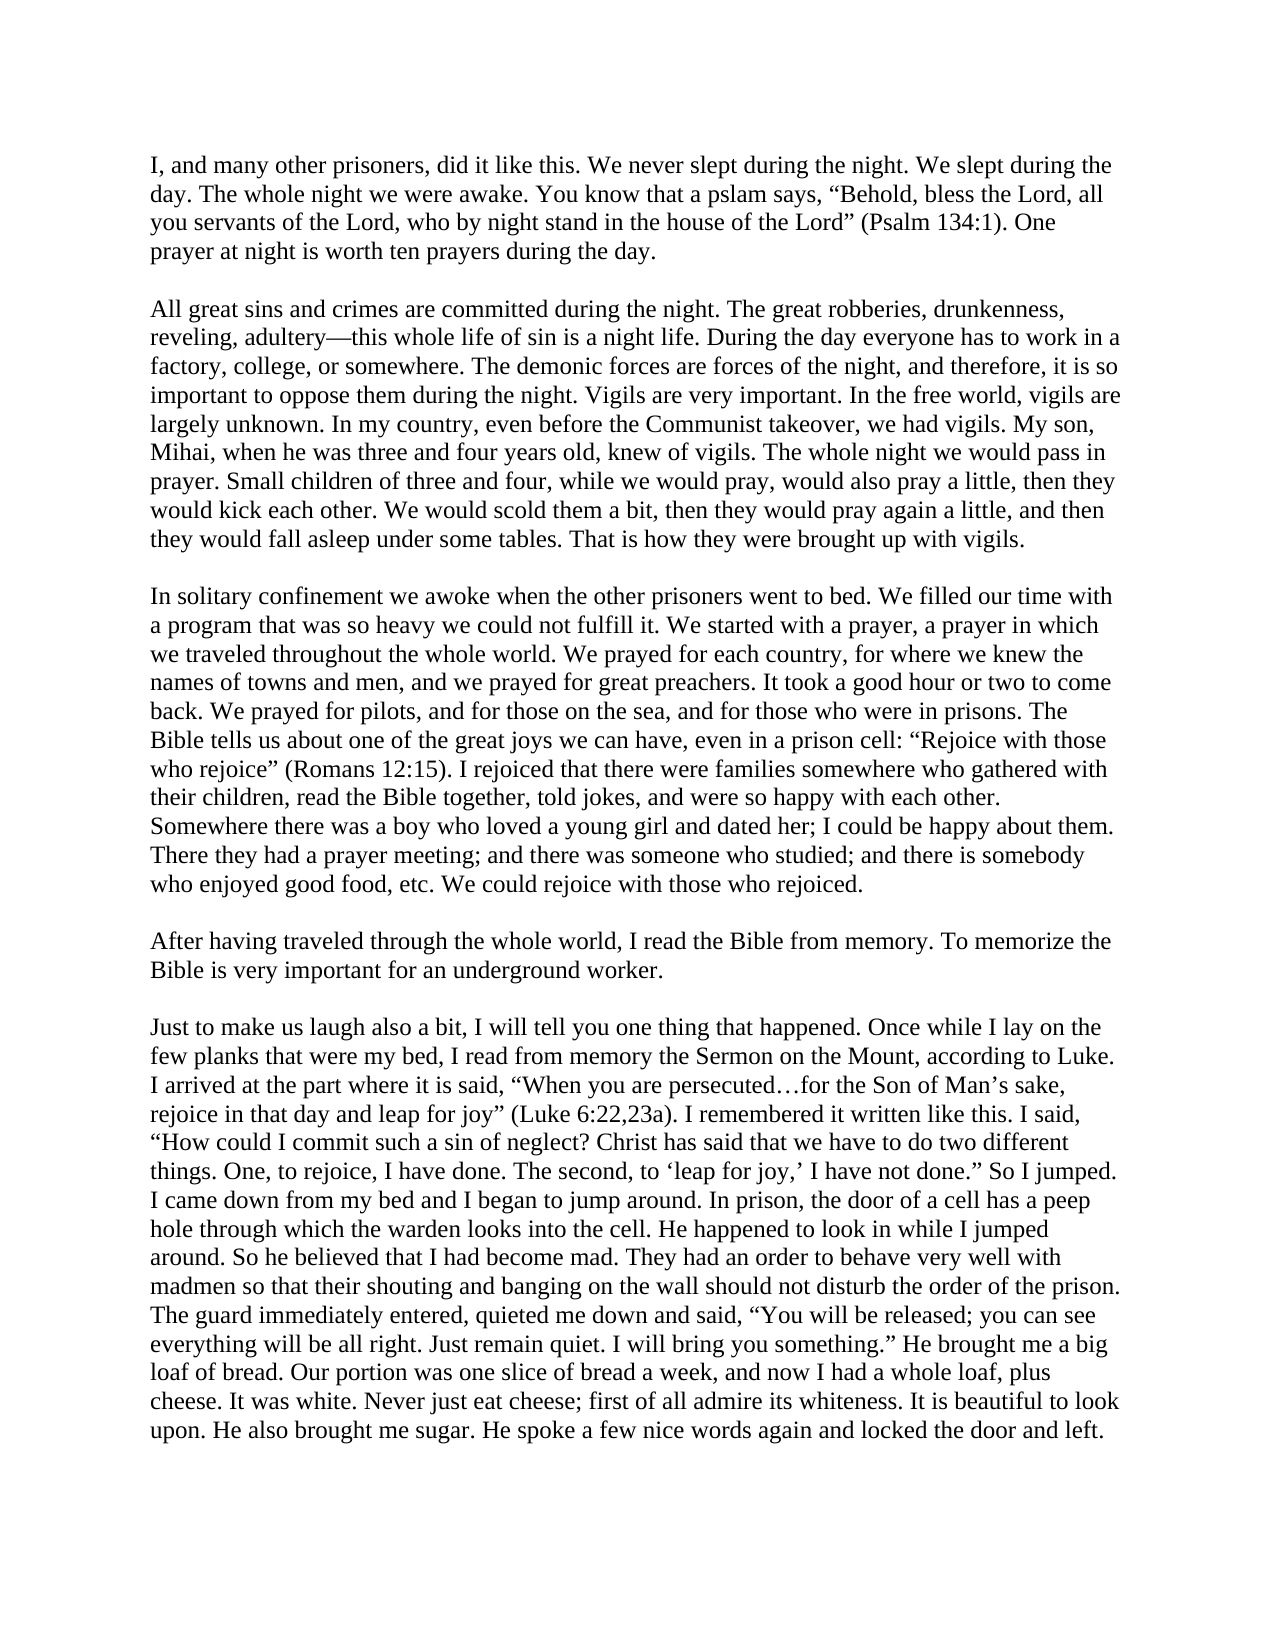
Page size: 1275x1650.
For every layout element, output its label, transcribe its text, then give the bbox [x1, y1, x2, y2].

text All great sins and crimes are committed during the night. The great robberies, drunkenness, reveling, adultery—this whole life of sin is a night life. During the day everyone has to work in a factory, college, or somewhere. The demonic forces are forces of the night, and therefore, it is so important to oppose them during the night. Vigils are very important. In the free world, vigils are largely unknown. In my country, even before the Communist takeover, we had vigils. My son, Mihai, when he was three and four years old, knew of vigils. The whole night we would pass in prayer. Small children of three and four, while we would pray, would also pray a little, then they would kick each other. We would scold them a bit, then they would pray again a little, and then they would fall asleep under some tables. That is how they were brought up with vigils. [150, 294, 1125, 552]
text After having traveled through the whole world, I read the Bible from memory. To memorize the Bible is very important for an underground worker. [150, 926, 1125, 984]
text In solitary confinement we awoke when the other prisoners went to bed. We filled our time with a program that was so heavy we could not fulfill it. We started with a prayer, a prayer in which we traveled throughout the whole world. We prayed for each country, for where we knew the names of towns and men, and we prayed for great preachers. It took a good hour or two to come back. We prayed for pilots, and for those on the sea, and for those who were in prisons. The Bible tells us about one of the great joys we can have, even in a prison cell: “Rejoice with those who rejoice” (Romans 12:15). I rejoiced that there were families somewhere who gathered with their children, read the Bible together, told jokes, and were so happy with each other. Somewhere there was a boy who loved a young girl and dated her; I could be happy about them. There they had a prayer meeting; and there was someone who studied; and there is somebody who enjoyed good food, etc. We could rejoice with those who rejoiced. [150, 581, 1125, 897]
text I, and many other prisoners, did it like this. We never slept during the night. We slept during the day. The whole night we were awake. You know that a pslam says, “Behold, bless the Lord, all you servants of the Lord, who by night stand in the house of the Lord” (Psalm 134:1). One prayer at night is worth ten prayers during the day. [150, 150, 1125, 265]
text Just to make us laugh also a bit, I will tell you one thing that happened. Once while I lay on the few planks that were my bed, I read from memory the Sermon on the Mount, according to Luke. I arrived at the part where it is said, “When you are persecuted…for the Son of Man’s sake, rejoice in that day and leap for joy” (Luke 6:22,23a). I remembered it written like this. I said, “How could I commit such a sin of neglect? Christ has said that we have to do two different things. One, to rejoice, I have done. The second, to ‘leap for joy,’ I have not done.” So I jumped. I came down from my bed and I began to jump around. In prison, the door of a cell has a peep hole through which the warden looks into the cell. He happened to look in while I jumped around. So he believed that I had become mad. They had an order to behave very well with madmen so that their shouting and banging on the wall should not disturb the order of the prison. The guard immediately entered, quieted me down and said, “You will be released; you can see everything will be all right. Just remain quiet. I will bring you something.” He brought me a big loaf of bread. Our portion was one slice of bread a week, and now I had a whole loaf, plus cheese. It was white. Never just eat cheese; first of all admire its whiteness. It is beautiful to look upon. He also brought me sugar. He spoke a few nice words again and locked the door and left. [150, 1012, 1125, 1444]
